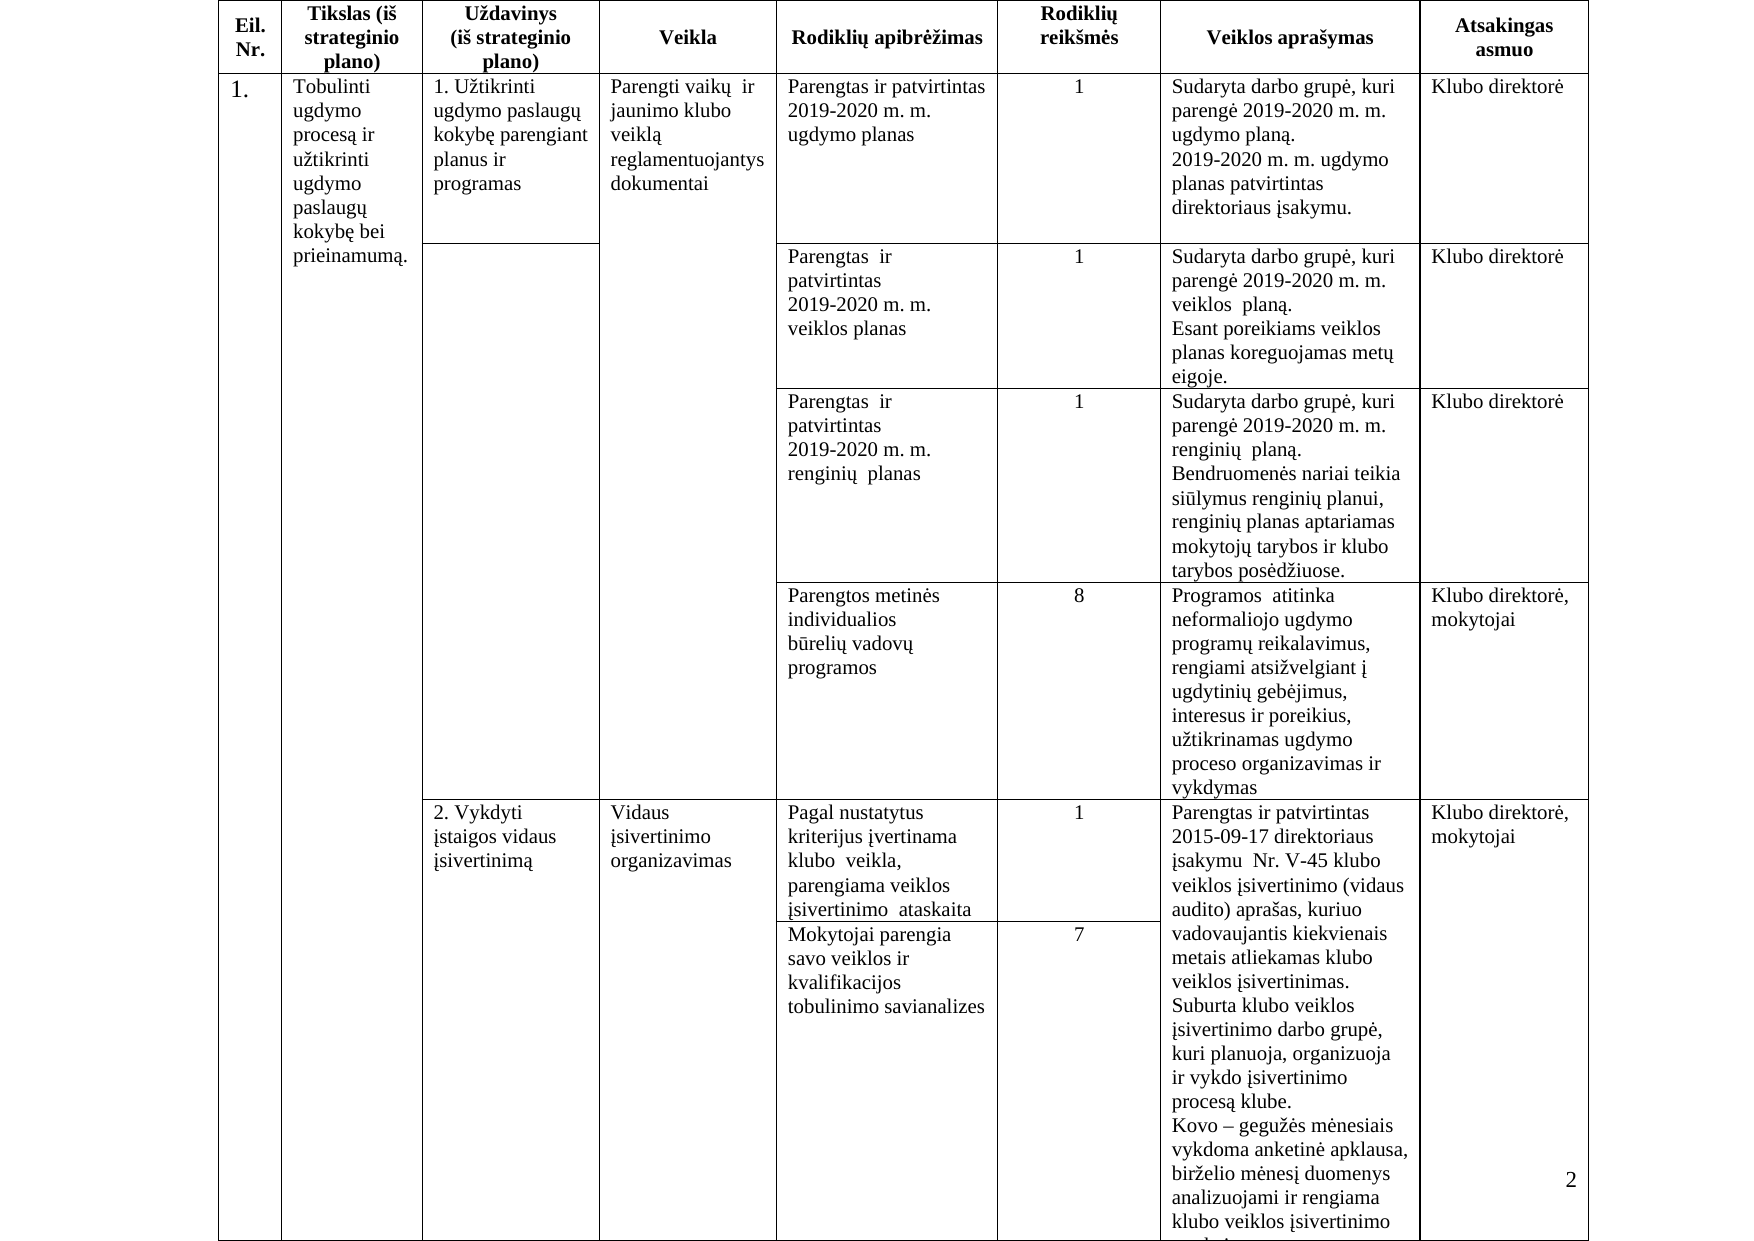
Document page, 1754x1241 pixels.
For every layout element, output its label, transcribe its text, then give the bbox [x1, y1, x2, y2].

table_cell Parengtos metinės individualios būrelių vadovų programos [777, 583, 997, 799]
table_cell Klubo direktorė [1421, 389, 1588, 582]
table_cell Pagal nustatytus kriterijus įvertinama klubo veikla, parengiama veiklos įsivertinimo ataskaita [777, 800, 997, 921]
table_cell Mokytojai parengia savo veiklos ir kvalifikacijos tobulinimo savianalizes [777, 922, 997, 1240]
table_cell [423, 244, 599, 799]
table_cell Parengtas ir patvirtintas 2019-2020 m. m. ugdymo planas [777, 74, 997, 243]
table_cell Klubo direktorė, mokytojai [1421, 583, 1588, 799]
table_header Veikla [600, 1, 776, 73]
table_header Veiklos aprašymas [1161, 1, 1419, 73]
table_cell 1 [998, 244, 1160, 388]
table_cell Tobulinti ugdymo procesą ir užtikrinti ugdymo paslaugų kokybę bei prieinamumą. [282, 74, 422, 1240]
table_cell 1 [998, 74, 1160, 243]
table_cell 7 [998, 922, 1160, 1240]
table_cell Parengti vaikų ir jaunimo klubo veiklą reglamentuojantys dokumentai [600, 74, 776, 799]
table_cell Klubo direktorė [1421, 74, 1588, 243]
table_cell Parengtas ir patvirtintas 2015-09-17 direktoriaus įsakymu Nr. V-45 klubo veiklos įsivertinimo (vidaus audito) aprašas, kuriuo vadovaujantis kiekvienais metais atliekamas klubo veiklos įsivertinimas. Suburta klubo veiklos įsivertinimo darbo grupė, kuri planuoja, organizuoja ir vykdo įsivertinimo procesą klube. Kovo – gegužės mėnesiais vykdoma anketinė apklausa, birželio mėnesį duomenys analizuojami ir rengiama klubo veiklos įsivertinimo ataskaita. Mokytojų savianalizės rengiamos mokslo metų pabaigoje. [1161, 800, 1419, 1240]
table_header Atsakingas asmuo [1421, 1, 1588, 73]
table_cell Klubo direktorė [1421, 244, 1588, 388]
table_cell Parengtas ir patvirtintas 2019-2020 m. m. renginių planas [777, 389, 997, 582]
table_cell 1. Užtikrinti ugdymo paslaugų kokybę parengiant planus ir programas [423, 74, 599, 243]
table_cell Sudaryta darbo grupė, kuri parengė 2019-2020 m. m. ugdymo planą. 2019-2020 m. m. ugdymo planas patvirtintas direktoriaus įsakymu. [1161, 74, 1419, 243]
table_cell 8 [998, 583, 1160, 799]
table_cell 1. [219, 74, 281, 1240]
table_header Rodiklių reikšmės [998, 1, 1160, 73]
table_header Eil. Nr. [219, 1, 281, 73]
table_cell 2. Vykdyti įstaigos vidaus įsivertinimą [423, 800, 599, 1240]
table_cell Parengtas ir patvirtintas 2019-2020 m. m. veiklos planas [777, 244, 997, 388]
table_header Uždavinys (iš strateginio plano) [423, 1, 599, 73]
table_cell 1 [998, 389, 1160, 582]
table_cell Vidaus įsivertinimo organizavimas [600, 800, 776, 1240]
table_cell 1 [998, 800, 1160, 921]
table_header Rodiklių apibrėžimas [777, 1, 997, 73]
table_cell Programos atitinka neformaliojo ugdymo programų reikalavimus, rengiami atsižvelgiant į ugdytinių gebėjimus, interesus ir poreikius, užtikrinamas ugdymo proceso organizavimas ir vykdymas [1161, 583, 1419, 799]
table_cell Sudaryta darbo grupė, kuri parengė 2019-2020 m. m. renginių planą. Bendruomenės nariai teikia siūlymus renginių planui, renginių planas aptariamas mokytojų tarybos ir klubo tarybos posėdžiuose. [1161, 389, 1419, 582]
table_cell Klubo direktorė, mokytojai [1421, 800, 1588, 1240]
table_header Tikslas (iš strateginio plano) [282, 1, 422, 73]
table_cell Sudaryta darbo grupė, kuri parengė 2019-2020 m. m. veiklos planą. Esant poreikiams veiklos planas koreguojamas metų eigoje. [1161, 244, 1419, 388]
